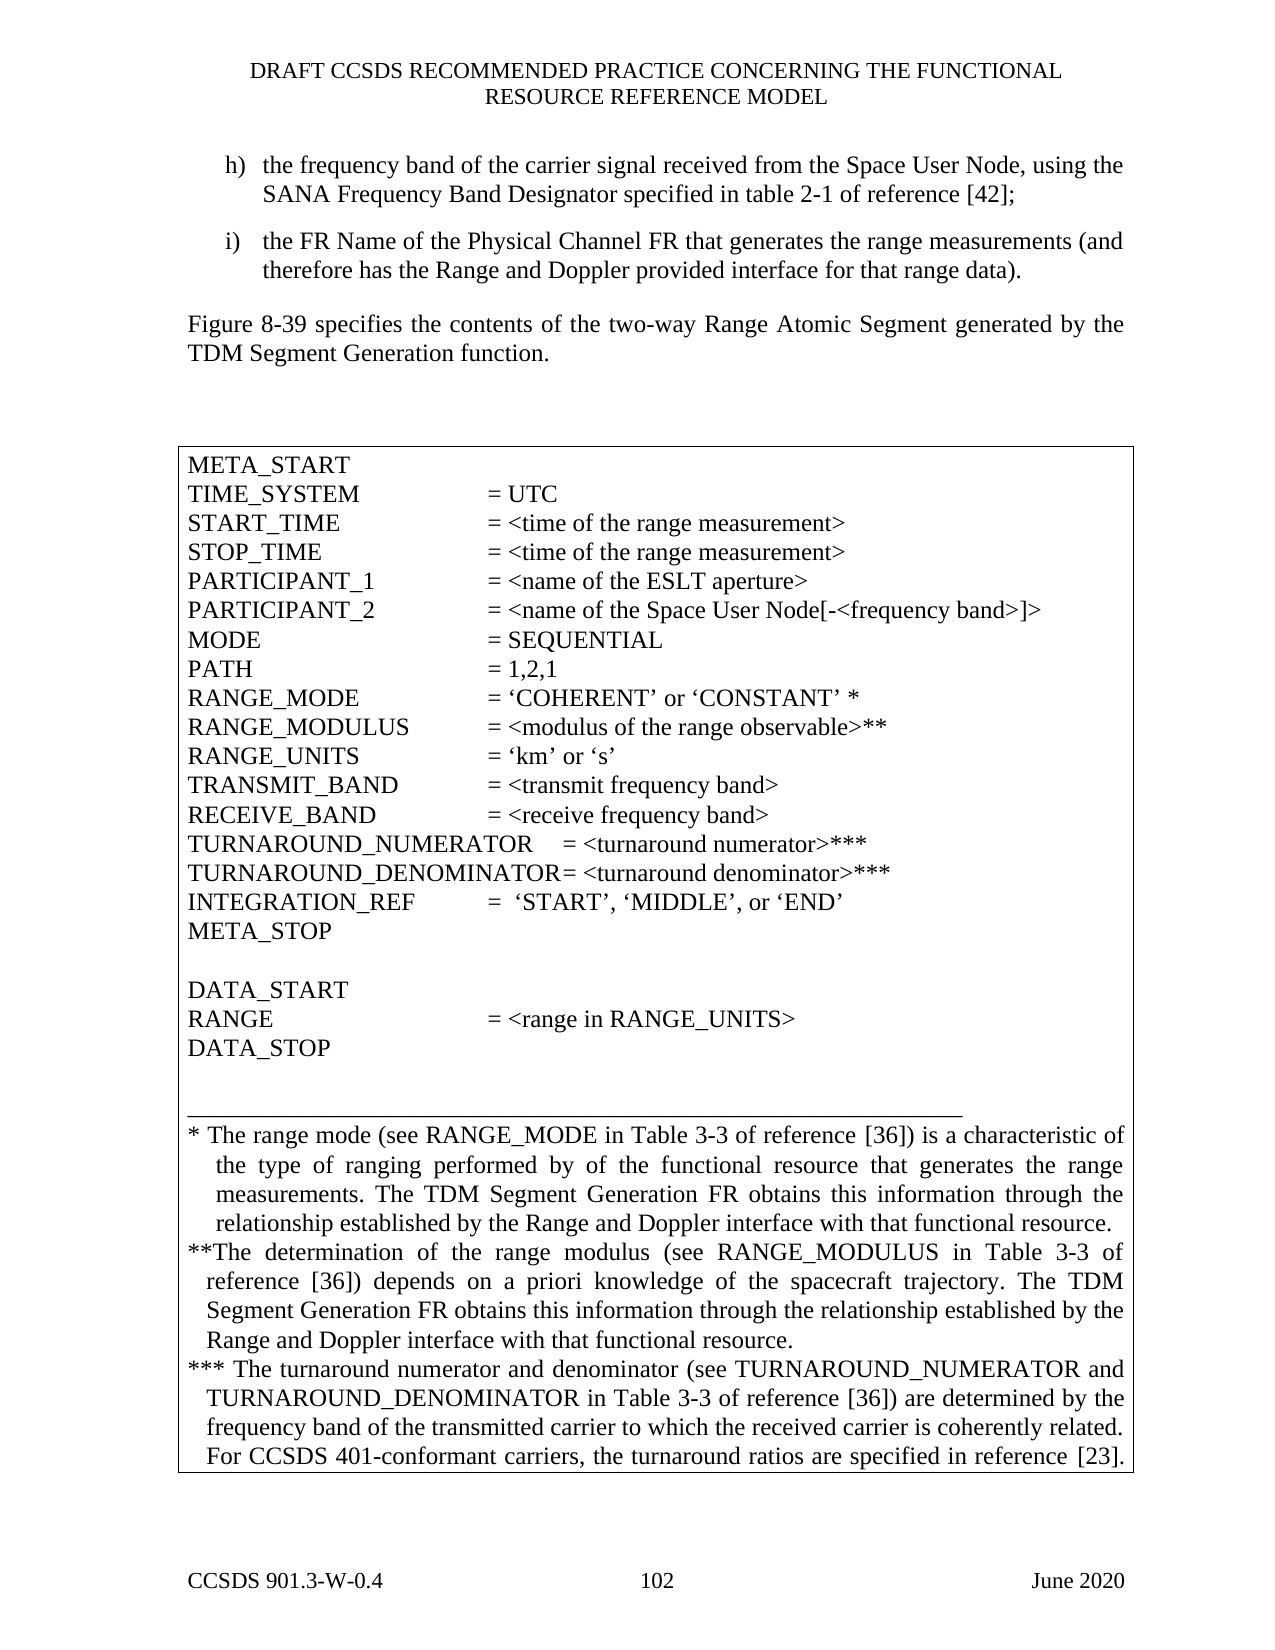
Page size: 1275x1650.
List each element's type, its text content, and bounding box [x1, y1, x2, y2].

text TURNAROUND_NUMERATOR = <turnaround numerator>*** [187, 828, 1125, 858]
text PARTICIPANT_1 = <name of the ESLT aperture> [187, 566, 1125, 595]
text **The determination of the range modulus (see RANGE_MODULUS in Table 3-3 of reference [36]) depends on a priori knowledge of the spacecraft trajectory. The TDM Segment Generation FR obtains this information through the relationship established by the Range and Doppler interface with that functional resource. [187, 1237, 1125, 1350]
text TIME_SYSTEM = UTC [187, 478, 1125, 508]
text STOP_TIME = <time of the range measurement> [187, 537, 1125, 566]
list the FR Name of the Physical Channel FR that generates the range measurements (and therefore has the Range and Doppler provided interface for that range data). [225, 226, 1125, 284]
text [179, 1350, 1133, 1472]
text PARTICIPANT_2 = <name of the Space User Node[-<frequency band>]> [187, 595, 1125, 624]
text RANGE_MODE = ‘COHERENT’ or ‘CONSTANT’ * [187, 683, 1125, 712]
text ______________________________________________________________ [187, 1091, 1125, 1120]
text TURNAROUND_DENOMINATOR = <turnaround denominator>*** [187, 858, 1125, 887]
text RECEIVE_BAND = <receive frequency band> [187, 799, 1125, 828]
text DATA_START [187, 974, 1125, 1003]
text MODE = SEQUENTIAL [187, 624, 1125, 653]
text RANGE_MODULUS = <modulus of the range observable>** [187, 712, 1125, 741]
text START_TIME = <time of the range measurement> [187, 508, 1125, 537]
text PATH = 1,2,1 [187, 653, 1125, 683]
text META_START [179, 447, 1133, 478]
text TRANSMIT_BAND = <transmit frequency band> [187, 770, 1125, 799]
text INTEGRATION_REF = ‘START’, ‘MIDDLE’, or ‘END’ [187, 887, 1125, 916]
text RANGE = <range in RANGE_UNITS> [187, 1003, 1125, 1033]
text * The range mode (see RANGE_MODE in Table 3-3 of reference [36]) is a characteristic of the type of ranging performed by of the functional resource that generates the range measurements. The TDM Segment Generation FR obtains this information through the relationship established by the Range and Doppler interface with that functional resource. [187, 1120, 1125, 1237]
text DATA_STOP [187, 1033, 1125, 1062]
text META_STOP [187, 916, 1125, 945]
text RANGE_UNITS = ‘km’ or ‘s’ [187, 741, 1125, 770]
list the frequency band of the carrier signal received from the Space User Node, using the SANA Frequency Band Designator specified in table 2-1 of reference [42]; [225, 150, 1125, 207]
